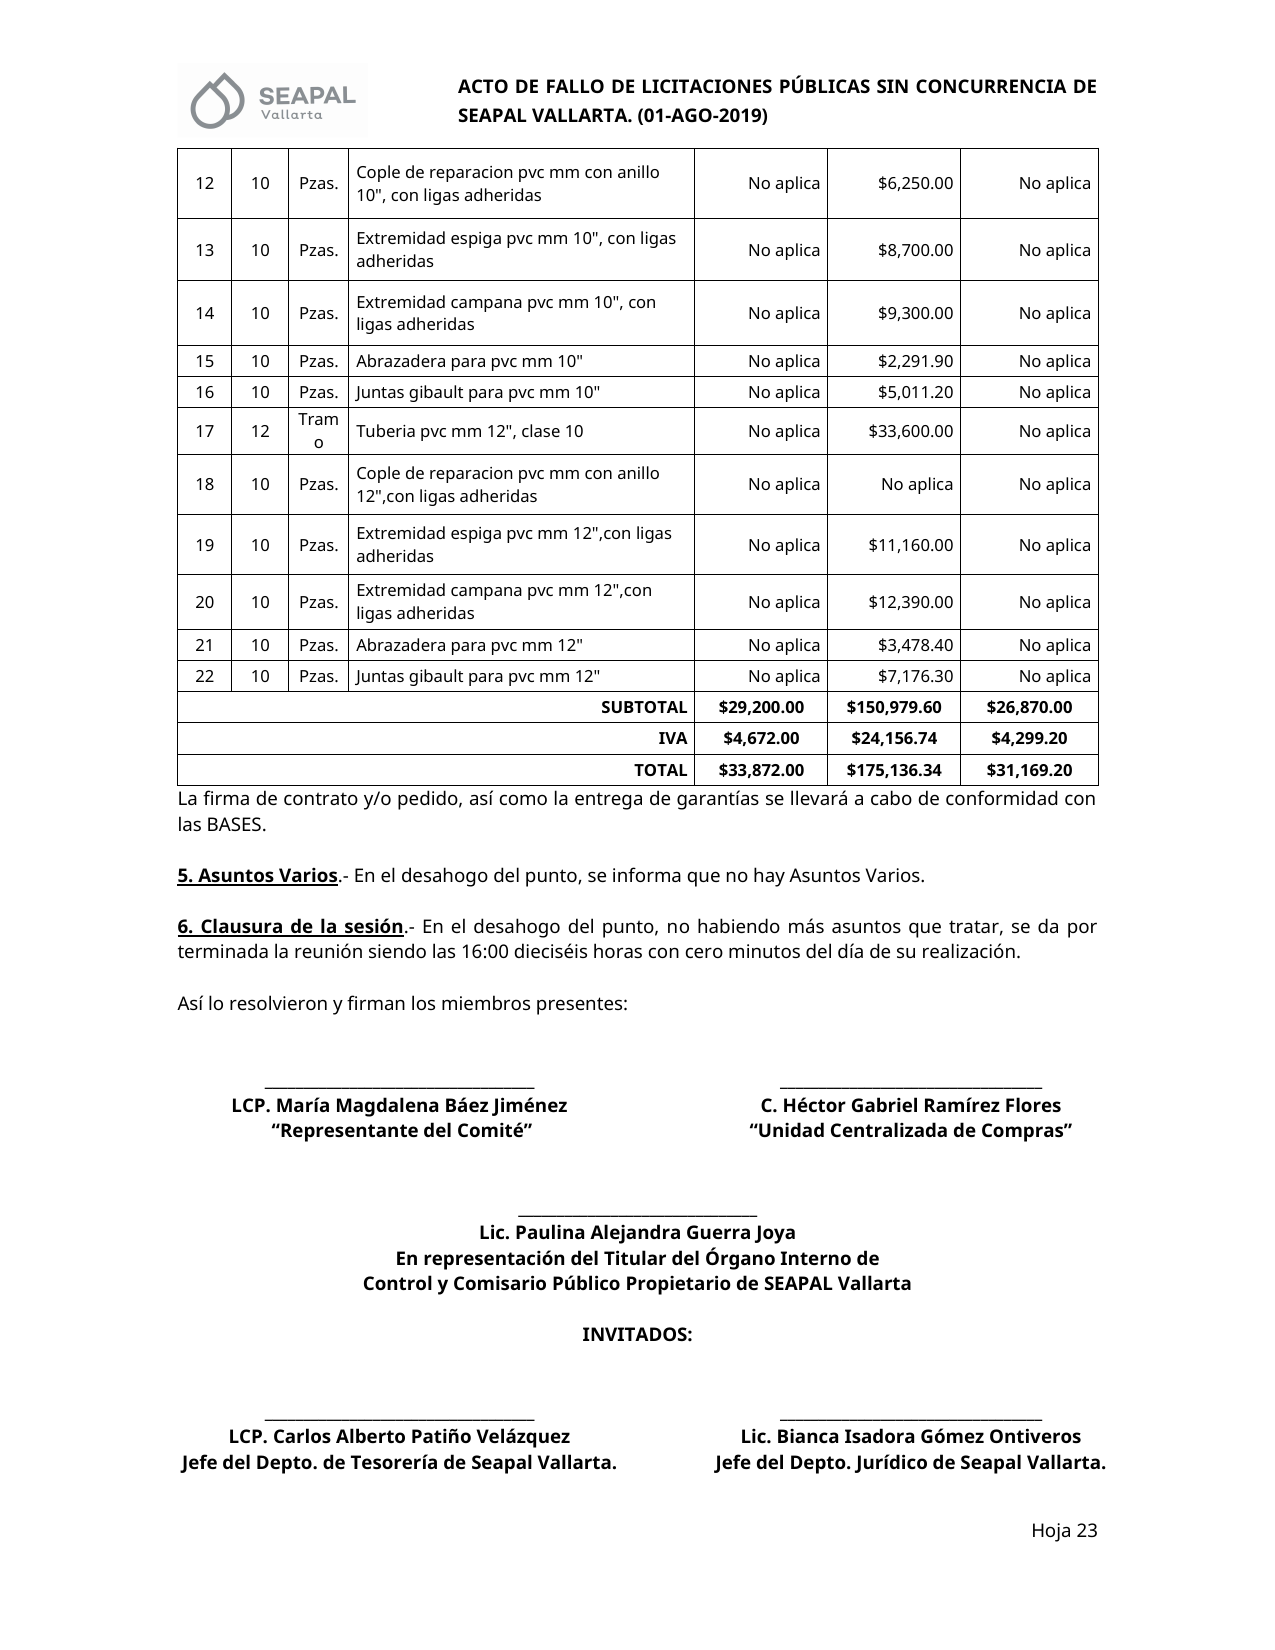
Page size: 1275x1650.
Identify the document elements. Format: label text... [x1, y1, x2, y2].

table_header ___________________________________ LCP. Carlos Alberto Patiño Velázquez Jefe del Depto. de Tesorería de Seapal Vallarta. [126, 1347, 673, 1475]
table_cell 21 [178, 630, 231, 660]
table_cell 12 [232, 408, 288, 453]
table_cell 10 [232, 515, 288, 574]
table_cell 10 [232, 281, 288, 344]
table_cell Cople de reparacion pvc mm con anillo 12",con ligas adheridas [349, 455, 694, 514]
table_header __________________________________ C. Héctor Gabriel Ramírez Flores “Unidad Centralizada de Compras” [673, 1015, 1149, 1143]
table_cell 10 [232, 149, 288, 218]
table_cell 13 [178, 219, 231, 280]
table_cell Extremidad campana pvc mm 12",con ligas adheridas [349, 575, 694, 628]
table_cell Pzas. [289, 575, 348, 628]
table_cell $3,478.40 [828, 630, 960, 660]
table_cell Abrazadera para pvc mm 10" [349, 346, 694, 376]
table_cell _______________________________ Lic. Paulina Alejandra Guerra Joya En representación del Titular del Órgano Interno de Control y Comisario Público Propietario de SEAPAL Vallarta [126, 1143, 1149, 1296]
table_cell TOTAL [178, 755, 694, 785]
table_cell 20 [178, 575, 231, 628]
table_cell No aplica [961, 408, 1098, 453]
table_cell No aplica [961, 515, 1098, 574]
table_cell Pzas. [289, 149, 348, 218]
text INVITADOS: [177, 1322, 1098, 1347]
table_cell No aplica [961, 455, 1098, 514]
table_cell $29,200.00 [695, 692, 827, 722]
table_cell No aplica [695, 346, 827, 376]
table_cell No aplica [961, 281, 1098, 344]
table_cell $24,156.74 [828, 723, 960, 753]
table_cell 10 [232, 377, 288, 407]
table_cell $6,250.00 [828, 149, 960, 218]
table_cell No aplica [961, 630, 1098, 660]
table_cell 19 [178, 515, 231, 574]
table_header __________________________________ Lic. Bianca Isadora Gómez Ontiveros Jefe del Depto. Jurídico de Seapal Vallarta. [673, 1347, 1149, 1475]
table_cell Pzas. [289, 377, 348, 407]
table_cell No aplica [695, 661, 827, 691]
table_cell No aplica [695, 219, 827, 280]
table_cell 10 [232, 455, 288, 514]
table_cell $31,169.20 [961, 755, 1098, 785]
text 6. Clausura de la sesión.- En el desahogo del punto, no habiendo más asuntos que tratar, se da por terminada la reunión siendo las 16:00 dieciséis horas con cero minutos del día de su realización. [177, 913, 1098, 964]
table_cell $4,672.00 [695, 723, 827, 753]
table_cell Juntas gibault para pvc mm 12" [349, 661, 694, 691]
table_cell Juntas gibault para pvc mm 10" [349, 377, 694, 407]
table_cell Tuberia pvc mm 12", clase 10 [349, 408, 694, 453]
table_cell $33,872.00 [695, 755, 827, 785]
table_cell $5,011.20 [828, 377, 960, 407]
table_cell No aplica [695, 377, 827, 407]
table_cell No aplica [695, 630, 827, 660]
table_cell $11,160.00 [828, 515, 960, 574]
table_cell Pzas. [289, 219, 348, 280]
table_cell $33,600.00 [828, 408, 960, 453]
table_cell Extremidad espiga pvc mm 12",con ligas adheridas [349, 515, 694, 574]
table_cell 22 [178, 661, 231, 691]
table_cell No aplica [695, 281, 827, 344]
table_cell Pzas. [289, 281, 348, 344]
table_header ___________________________________ LCP. María Magdalena Báez Jiménez “Representante del Comité” [126, 1015, 673, 1143]
table_cell Extremidad espiga pvc mm 10", con ligas adheridas [349, 219, 694, 280]
table_cell No aplica [961, 377, 1098, 407]
table_cell $2,291.90 [828, 346, 960, 376]
table_cell No aplica [961, 346, 1098, 376]
table_cell 17 [178, 408, 231, 453]
table_cell 10 [232, 661, 288, 691]
table_cell No aplica [695, 149, 827, 218]
table_cell $150,979.60 [828, 692, 960, 722]
table_cell 14 [178, 281, 231, 344]
table_cell IVA [178, 723, 694, 753]
table_cell SUBTOTAL [178, 692, 694, 722]
table_cell 18 [178, 455, 231, 514]
table_cell No aplica [828, 455, 960, 514]
table_cell Pzas. [289, 630, 348, 660]
table_cell No aplica [695, 515, 827, 574]
table_cell 10 [232, 346, 288, 376]
table_cell $26,870.00 [961, 692, 1098, 722]
table_cell Pzas. [289, 346, 348, 376]
table_cell No aplica [961, 661, 1098, 691]
table_cell Cople de reparacion pvc mm con anillo 10", con ligas adheridas [349, 149, 694, 218]
table_cell Extremidad campana pvc mm 10", con ligas adheridas [349, 281, 694, 344]
table_cell $8,700.00 [828, 219, 960, 280]
text La firma de contrato y/o pedido, así como la entrega de garantías se llevará a cabo de conformidad con las BASES. [177, 786, 1098, 837]
table_cell No aplica [961, 575, 1098, 628]
table_cell No aplica [961, 219, 1098, 280]
table_cell $9,300.00 [828, 281, 960, 344]
table_cell No aplica [961, 149, 1098, 218]
table_cell $175,136.34 [828, 755, 960, 785]
table_cell 12 [178, 149, 231, 218]
picture [177, 63, 369, 138]
table_cell 10 [232, 575, 288, 628]
table_cell 10 [232, 630, 288, 660]
table_cell Pzas. [289, 455, 348, 514]
table_cell Tramo [289, 408, 348, 453]
text 5. Asuntos Varios.- En el desahogo del punto, se informa que no hay Asuntos Varios. [177, 862, 1098, 888]
table_cell 16 [178, 377, 231, 407]
table_cell $4,299.20 [961, 723, 1098, 753]
table_cell No aplica [695, 408, 827, 453]
table_cell Pzas. [289, 661, 348, 691]
table_cell Abrazadera para pvc mm 12" [349, 630, 694, 660]
table_cell $12,390.00 [828, 575, 960, 628]
table_cell Pzas. [289, 515, 348, 574]
table_cell $7,176.30 [828, 661, 960, 691]
table_cell No aplica [695, 455, 827, 514]
table_cell 15 [178, 346, 231, 376]
table_cell No aplica [695, 575, 827, 628]
text Así lo resolvieron y firman los miembros presentes: [177, 990, 1098, 1015]
table_cell 10 [232, 219, 288, 280]
